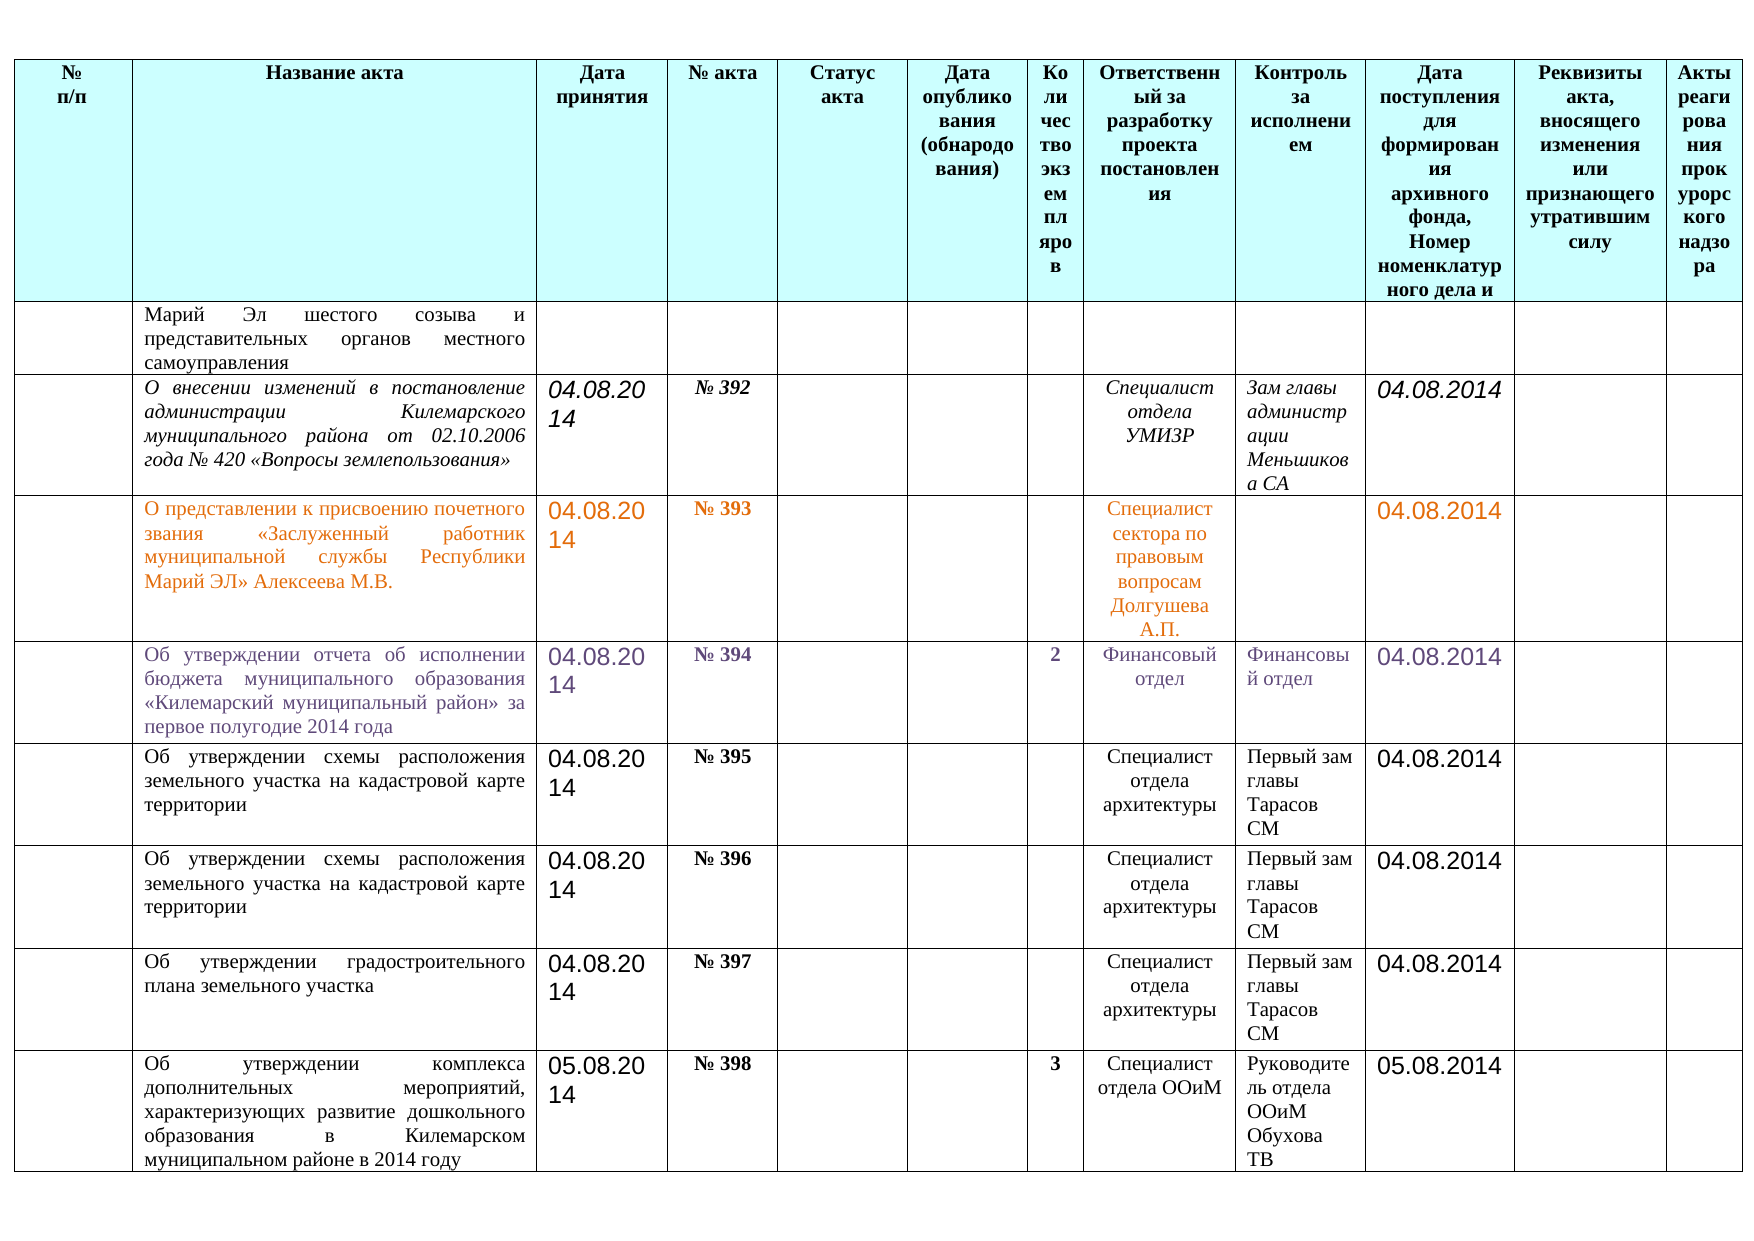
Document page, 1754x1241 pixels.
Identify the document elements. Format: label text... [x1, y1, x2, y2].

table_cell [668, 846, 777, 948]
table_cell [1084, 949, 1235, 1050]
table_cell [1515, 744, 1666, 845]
table_header Ответственный за разработку проекта постановления [1084, 60, 1235, 301]
table_header Дата поступления для формирования архивного фонда, Номер номенклатурного дела и [1366, 60, 1514, 301]
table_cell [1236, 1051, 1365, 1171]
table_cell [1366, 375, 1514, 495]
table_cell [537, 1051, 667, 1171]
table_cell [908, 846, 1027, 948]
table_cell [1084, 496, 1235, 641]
table_header № п/п [15, 60, 132, 301]
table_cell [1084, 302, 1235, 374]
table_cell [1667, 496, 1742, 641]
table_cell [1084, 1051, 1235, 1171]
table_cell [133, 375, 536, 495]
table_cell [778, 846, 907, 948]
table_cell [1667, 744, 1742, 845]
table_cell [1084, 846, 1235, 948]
table_header Дата принятия [537, 60, 667, 301]
table_header Дата опубликования (обнародования) [908, 60, 1027, 301]
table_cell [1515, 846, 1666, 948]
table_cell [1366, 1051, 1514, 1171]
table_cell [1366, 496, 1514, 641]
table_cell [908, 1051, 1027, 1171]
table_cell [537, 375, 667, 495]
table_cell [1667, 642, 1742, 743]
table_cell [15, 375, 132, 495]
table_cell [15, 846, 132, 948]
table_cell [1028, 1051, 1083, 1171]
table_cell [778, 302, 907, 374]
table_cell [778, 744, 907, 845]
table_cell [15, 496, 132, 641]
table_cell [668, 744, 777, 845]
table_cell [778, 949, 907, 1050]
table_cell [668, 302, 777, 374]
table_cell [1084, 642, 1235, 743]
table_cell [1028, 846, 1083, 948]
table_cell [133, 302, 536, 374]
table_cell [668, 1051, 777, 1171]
table_header Контроль за исполнением [1236, 60, 1365, 301]
table_header Реквизиты акта, вносящего изменения или признающего утратившим силу [1515, 60, 1666, 301]
table_header Название акта [133, 60, 536, 301]
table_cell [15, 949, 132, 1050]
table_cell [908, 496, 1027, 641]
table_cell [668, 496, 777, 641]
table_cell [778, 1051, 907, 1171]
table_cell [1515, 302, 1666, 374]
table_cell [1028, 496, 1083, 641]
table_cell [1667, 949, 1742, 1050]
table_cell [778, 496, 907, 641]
table_header Количество экземпляров [1028, 60, 1083, 301]
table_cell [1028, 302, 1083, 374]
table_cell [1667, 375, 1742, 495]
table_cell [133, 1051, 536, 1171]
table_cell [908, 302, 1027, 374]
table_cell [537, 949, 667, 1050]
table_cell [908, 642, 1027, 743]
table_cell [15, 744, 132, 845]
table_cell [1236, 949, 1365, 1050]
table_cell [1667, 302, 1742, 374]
table_header № акта [668, 60, 777, 301]
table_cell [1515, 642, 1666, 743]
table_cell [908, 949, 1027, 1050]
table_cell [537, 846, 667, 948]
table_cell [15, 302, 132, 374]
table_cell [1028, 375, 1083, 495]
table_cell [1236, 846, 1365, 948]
table_header Акты реагирования прокурорского надзора [1667, 60, 1742, 301]
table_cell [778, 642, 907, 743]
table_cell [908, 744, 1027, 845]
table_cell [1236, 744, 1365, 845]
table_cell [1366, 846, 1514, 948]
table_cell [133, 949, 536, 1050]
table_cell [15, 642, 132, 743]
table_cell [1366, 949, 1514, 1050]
table_header Статус акта [778, 60, 907, 301]
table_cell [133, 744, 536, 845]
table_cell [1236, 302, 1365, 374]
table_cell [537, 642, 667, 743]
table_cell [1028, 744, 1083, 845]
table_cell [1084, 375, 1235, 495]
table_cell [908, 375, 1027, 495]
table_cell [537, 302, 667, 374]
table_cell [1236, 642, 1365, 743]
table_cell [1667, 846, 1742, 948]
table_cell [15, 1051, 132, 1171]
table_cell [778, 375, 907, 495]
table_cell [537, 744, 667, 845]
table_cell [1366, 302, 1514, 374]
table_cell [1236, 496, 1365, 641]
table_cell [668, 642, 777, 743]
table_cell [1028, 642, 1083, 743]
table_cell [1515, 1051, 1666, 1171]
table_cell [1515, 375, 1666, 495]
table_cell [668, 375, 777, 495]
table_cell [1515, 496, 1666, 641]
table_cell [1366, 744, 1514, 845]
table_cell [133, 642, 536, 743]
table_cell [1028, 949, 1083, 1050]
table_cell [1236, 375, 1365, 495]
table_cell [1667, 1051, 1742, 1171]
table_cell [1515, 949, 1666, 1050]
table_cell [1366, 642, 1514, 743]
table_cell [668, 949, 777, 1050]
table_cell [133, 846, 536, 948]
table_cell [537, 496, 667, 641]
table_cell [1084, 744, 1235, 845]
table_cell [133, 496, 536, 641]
